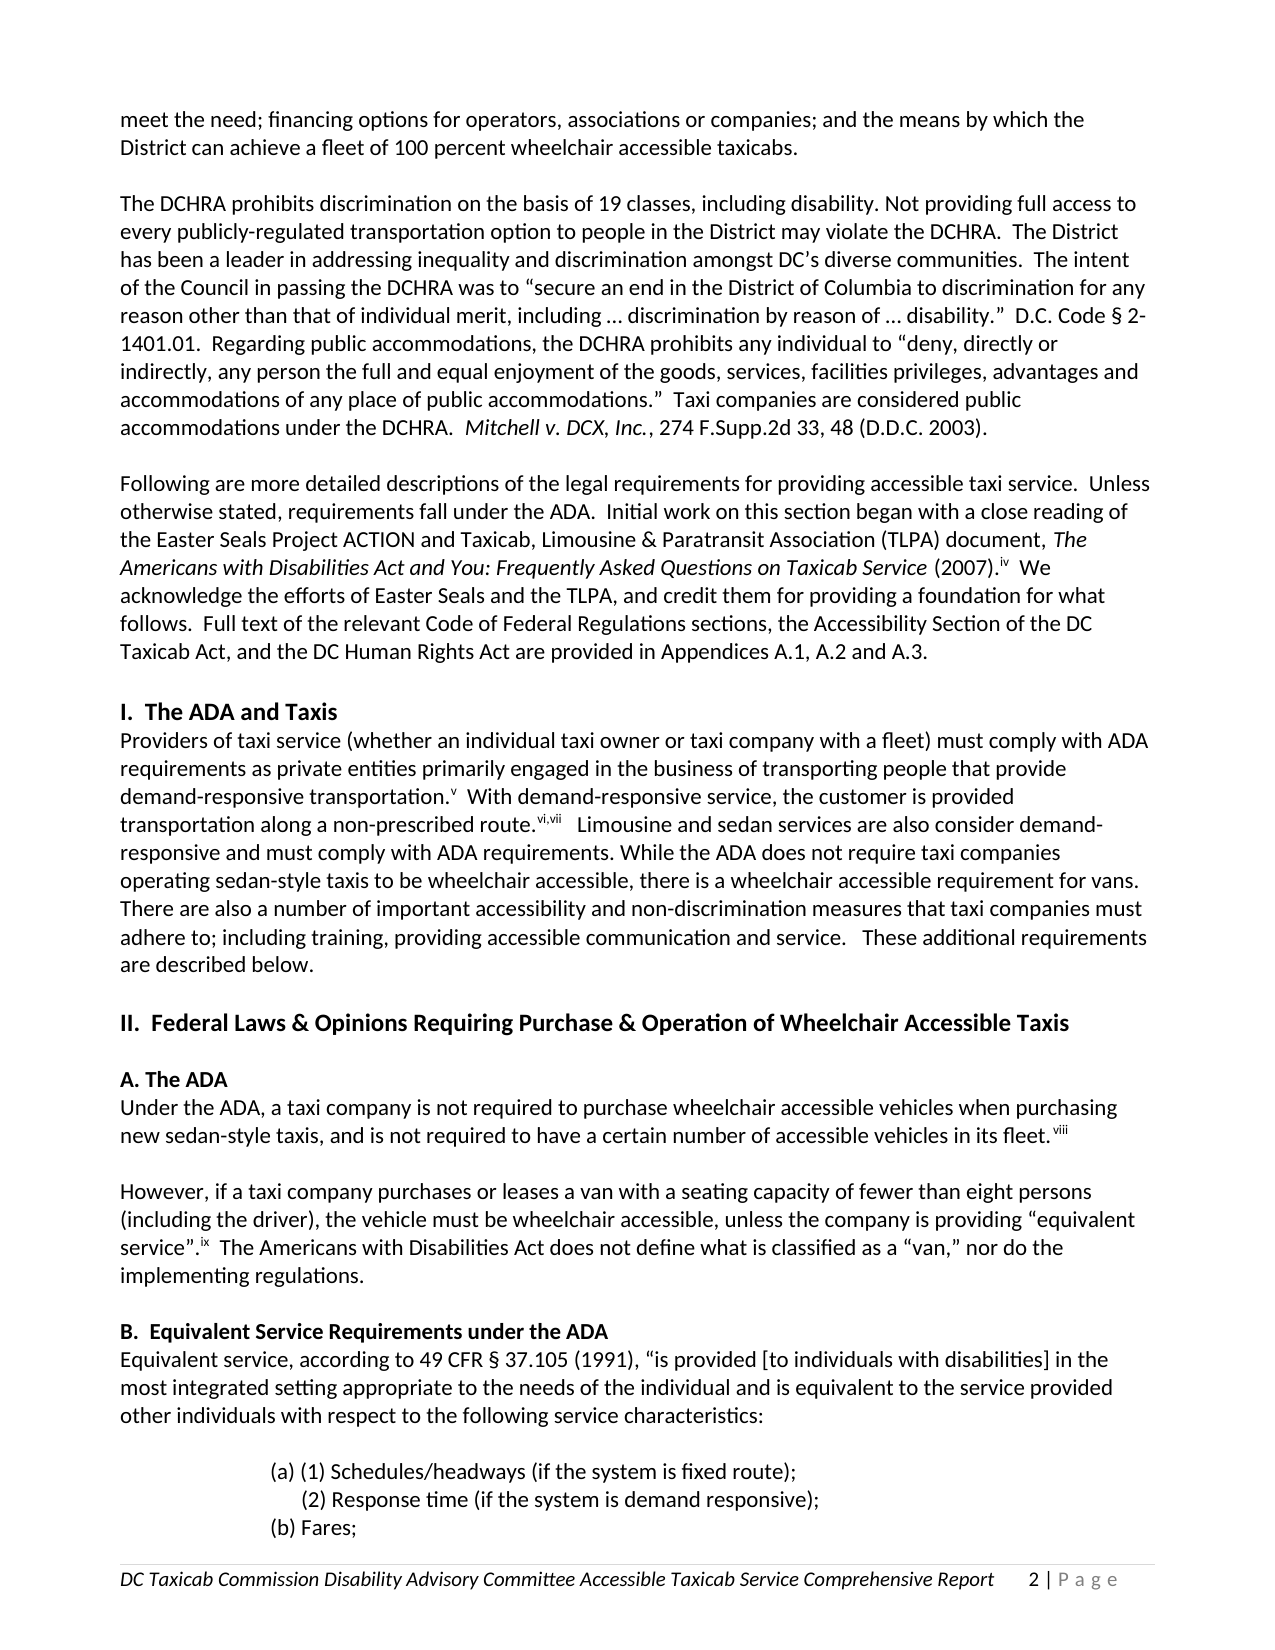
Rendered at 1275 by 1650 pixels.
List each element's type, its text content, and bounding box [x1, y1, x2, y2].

text (2) Response time (if the system is demand responsive); [270, 1486, 1155, 1513]
text A. The ADA [120, 1065, 1155, 1093]
text I. The ADA and Taxis [120, 696, 1155, 726]
text B. Equivalent Service Requirements under the ADA [120, 1317, 1155, 1345]
text Following are more detailed descriptions of the legal requirements for providing accessible taxi service. Unless otherwise stated, requirements fall under the ADA. Initial work on this section began with a close reading of the Easter Seals Project ACTION and Taxicab, Limousine & Paratransit Association (TLPA) document, The Americans with Disabilities Act and You: Frequently Asked Questions on Taxicab Service (2007). We acknowledge the efforts of Easter Seals and the TLPA, and credit them for providing a foundation for what follows. Full text of the relevant Code of Federal Regulations sections, the Accessibility Section of the DC Taxicab Act, and the DC Human Rights Act are provided in Appendices A.1, A.2 and A.3. [120, 469, 1155, 665]
text Providers of taxi service (whether an individual taxi owner or taxi company with a fleet) must comply with ADA requirements as private entities primarily engaged in the business of transporting people that provide demand-responsive transportation. With demand-responsive service, the customer is provided transportation along a non-prescribed route., Limousine and sedan services are also consider demand-responsive and must comply with ADA requirements. While the ADA does not require taxi companies operating sedan-style taxis to be wheelchair accessible, there is a wheelchair accessible requirement for vans. There are also a number of important accessibility and non-discrimination measures that taxi companies must adhere to; including training, providing accessible communication and service. These additional requirements are described below. [120, 726, 1155, 979]
text (b) Fares; [270, 1513, 1155, 1542]
text Equivalent service, according to 49 CFR § 37.105 (1991), “is provided [to individuals with disabilities] in the most integrated setting appropriate to the needs of the individual and is equivalent to the service provided other individuals with respect to the following service characteristics: [120, 1345, 1155, 1429]
text II. Federal Laws & Opinions Requiring Purchase & Operation of Wheelchair Accessible Taxis [120, 1007, 1155, 1037]
text However, if a taxi company purchases or leases a van with a seating capacity of fewer than eight persons (including the driver), the vehicle must be wheelchair accessible, unless the company is providing “equivalent service”. The Americans with Disabilities Act does not define what is classified as a “van,” nor do the implementing regulations. [120, 1177, 1155, 1289]
text Under the ADA, a taxi company is not required to purchase wheelchair accessible vehicles when purchasing new sedan-style taxis, and is not required to have a certain number of accessible vehicles in its fleet. [120, 1093, 1155, 1149]
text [120, 105, 1155, 161]
text The DCHRA prohibits discrimination on the basis of 19 classes, including disability. Not providing full access to every publicly-regulated transportation option to people in the District may violate the DCHRA. The District has been a leader in addressing inequality and discrimination amongst DC’s diverse communities. The intent of the Council in passing the DCHRA was to “secure an end in the District of Columbia to discrimination for any reason other than that of individual merit, including … discrimination by reason of … disability.” D.C. Code § 2-1401.01. Regarding public accommodations, the DCHRA prohibits any individual to “deny, directly or indirectly, any person the full and equal enjoyment of the goods, services, facilities privileges, advantages and accommodations of any place of public accommodations.” Taxi companies are considered public accommodations under the DCHRA. Mitchell v. DCX, Inc., 274 F.Supp.2d 33, 48 (D.D.C. 2003). [120, 189, 1155, 441]
text (a) (1) Schedules/headways (if the system is fixed route); [270, 1457, 1155, 1486]
